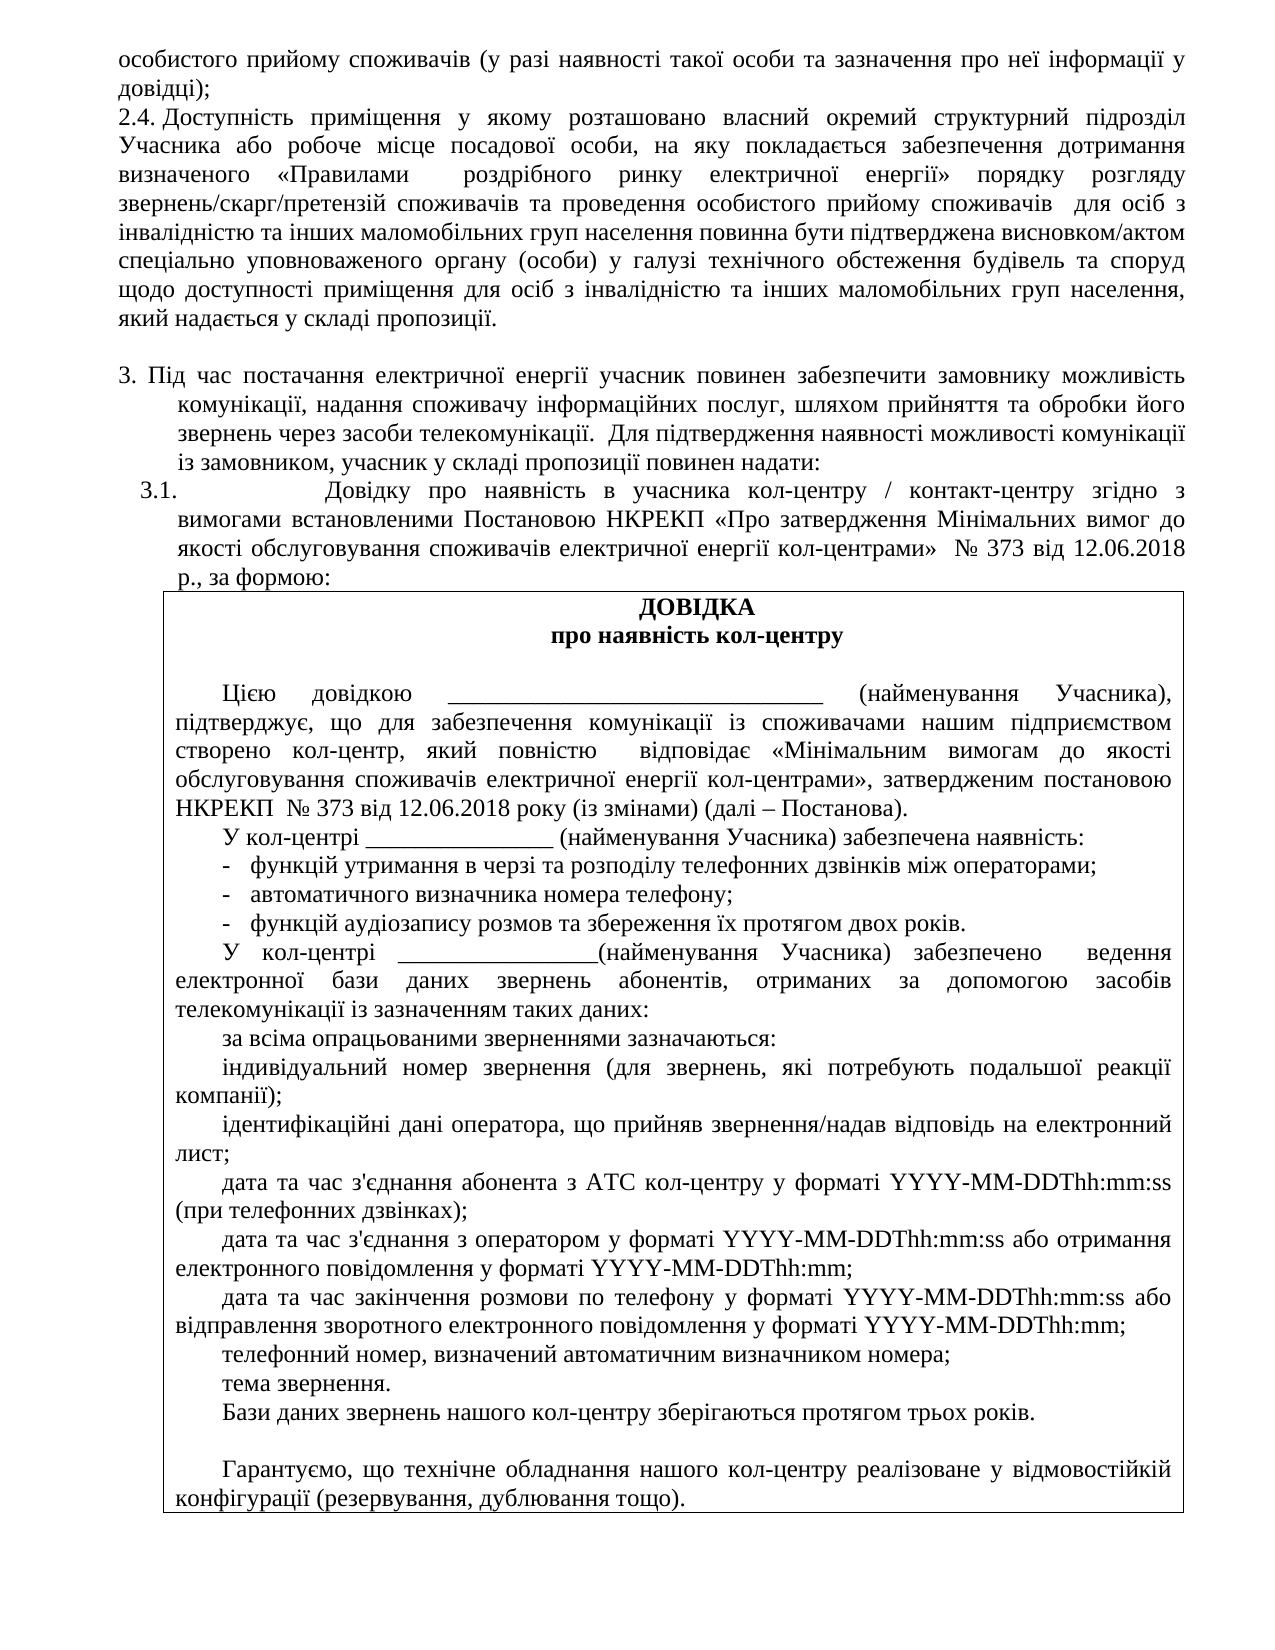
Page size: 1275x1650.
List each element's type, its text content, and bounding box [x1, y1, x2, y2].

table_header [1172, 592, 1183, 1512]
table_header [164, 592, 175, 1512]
list Доступність приміщення у якому розташовано власний окремий структурний підрозділ Учасника або робоче місце посадової особи, на яку покладається забезпечення дотримання визначеного «Правилами роздрібного ринку електричної енергії» порядку розгляду звернень/скарг/претензій споживачів та проведення особистого прийому споживачів для осіб з інвалідністю та інших маломобільних груп населення повинна бути підтверджена висновком/актом спеціально уповноваженого органу (особи) у галузі технічного обстеження будівель та споруд щодо доступності приміщення для осіб з інвалідністю та інших маломобільних груп населення, який надається у складі пропозиції. [118, 102, 1186, 332]
list Довідку про наявність в учасника кол-центру / контакт-центру згідно з вимогами встановленими Постановою НКРЕКП «Про затвердження Мінімальних вимог до якості обслуговування споживачів електричної енергії кол-центрами» № 373 від 12.06.2018 р., за формою: [140, 476, 1186, 591]
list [118, 44, 1186, 102]
list Під час постачання електричної енергії учасник повинен забезпечити замовнику можливість комунікації, надання споживачу інформаційних послуг, шляхом прийняття та обробки його звернень через засоби телекомунікації. Для підтвердження наявності можливості комунікації із замовником, учасник у складі пропозиції повинен надати: [118, 361, 1186, 476]
